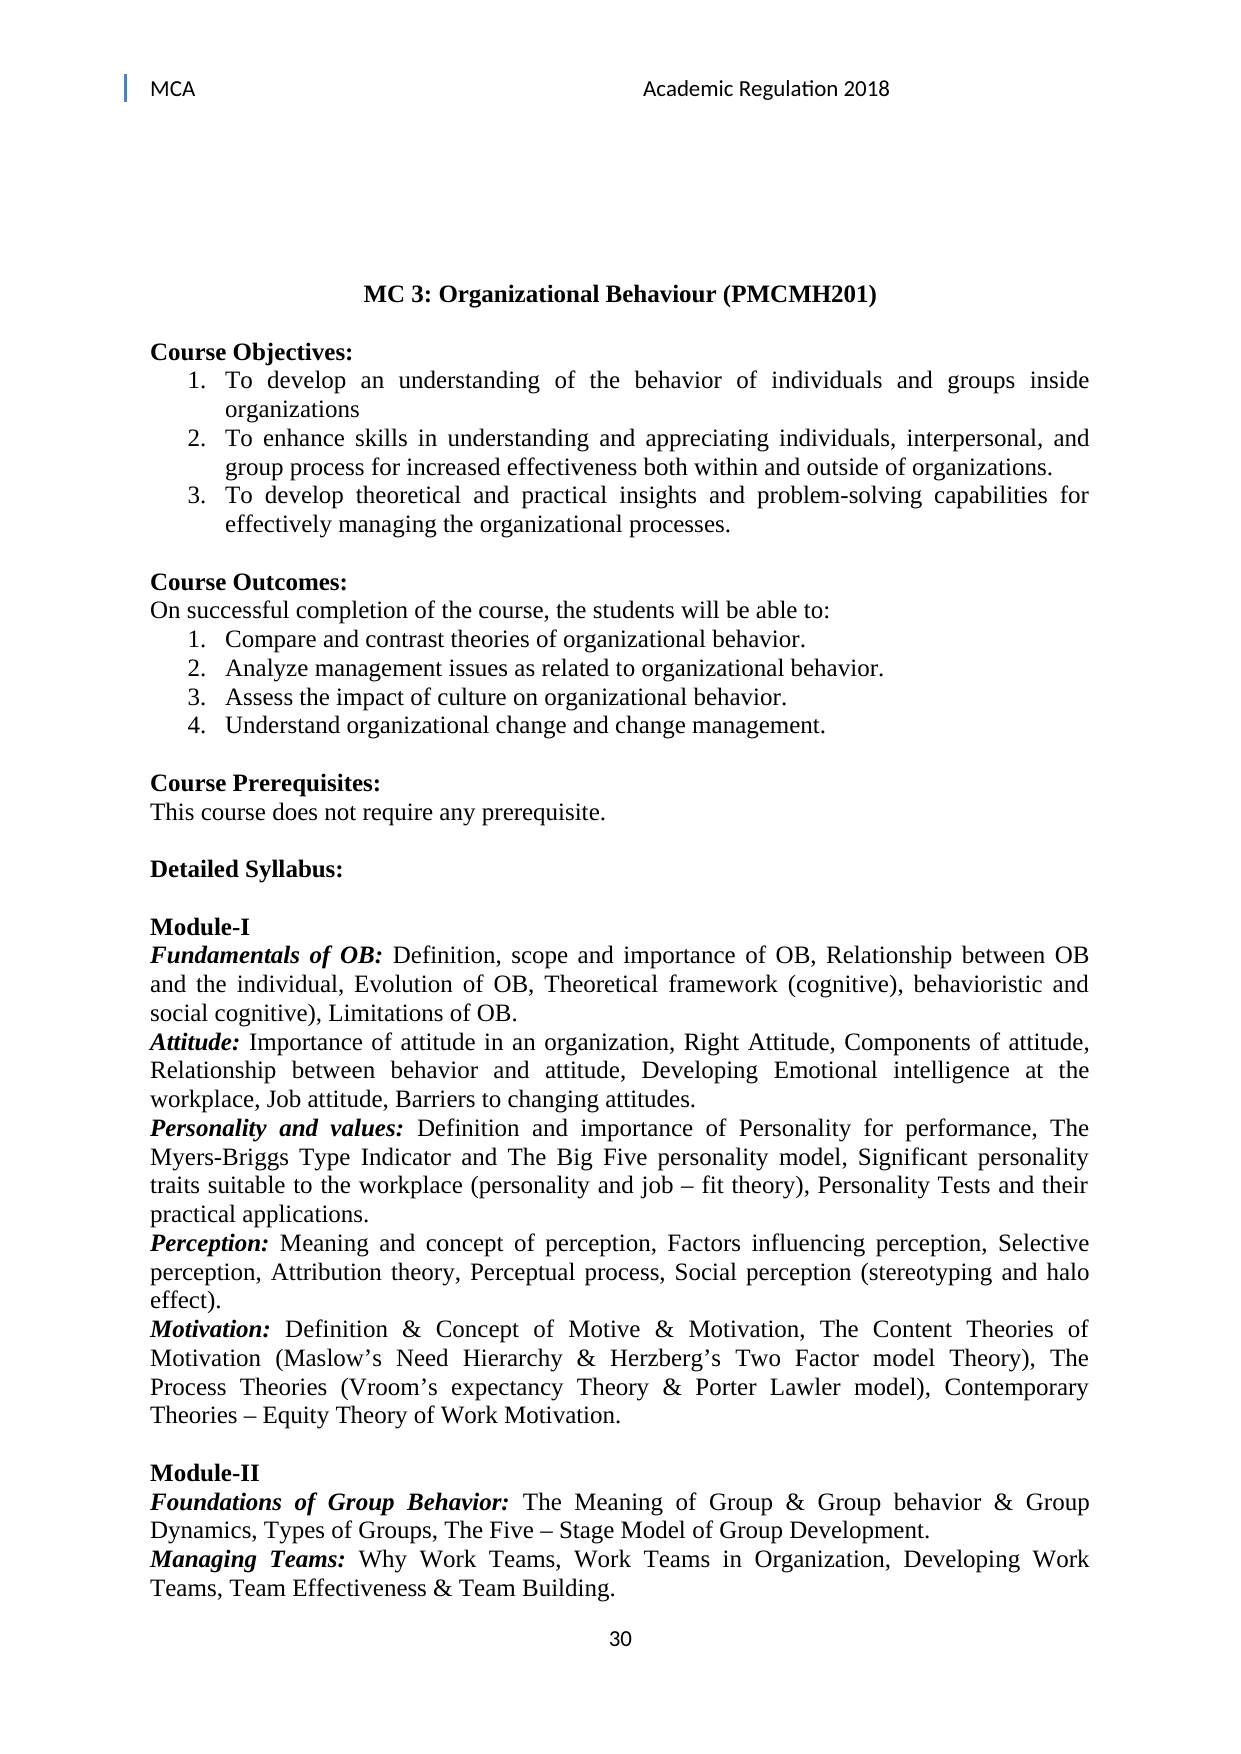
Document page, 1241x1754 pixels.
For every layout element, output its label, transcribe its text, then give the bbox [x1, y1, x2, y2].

list To develop theoretical and practical insights and problem-solving capabilities for effectively managing the organizational processes. [187, 480, 1090, 538]
text Module-II [150, 1458, 1090, 1487]
list Understand organizational change and change management. [187, 710, 1090, 739]
text MC 3: Organizational Behaviour (PMCMH201) [150, 279, 1090, 308]
list Compare and contrast theories of organizational behavior. [187, 624, 1090, 653]
list Assess the impact of culture on organizational behavior. [187, 682, 1090, 710]
list To develop an understanding of the behavior of individuals and groups inside organizations [187, 365, 1090, 423]
text Motivation: Definition & Concept of Motive & Motivation, The Content Theories of Motivation (Maslow’s Need Hierarchy & Herzberg’s Two Factor model Theory), The Process Theories (Vroom’s expectancy Theory & Porter Lawler model), Contemporary Theories – Equity Theory of Work Motivation. [150, 1314, 1090, 1429]
list Analyze management issues as related to organizational behavior. [187, 653, 1090, 682]
text Course Objectives: [150, 337, 1090, 365]
text Detailed Syllabus: [150, 854, 1090, 883]
text On successful completion of the course, the students will be able to: [150, 595, 1090, 624]
text Attitude: Importance of attitude in an organization, Right Attitude, Components of attitude, Relationship between behavior and attitude, Developing Emotional intelligence at the workplace, Job attitude, Barriers to changing attitudes. [150, 1027, 1090, 1113]
text This course does not require any prerequisite. [150, 797, 1090, 825]
text Course Outcomes: [150, 567, 1090, 595]
list To enhance skills in understanding and appreciating individuals, interpersonal, and group process for increased effectiveness both within and outside of organizations. [187, 423, 1090, 480]
text Personality and values: Definition and importance of Personality for performance, The Myers-Briggs Type Indicator and The Big Five personality model, Significant personality traits suitable to the workplace (personality and job – fit theory), Personality Tests and their practical applications. [150, 1113, 1090, 1228]
text Module-I [150, 912, 1090, 940]
text Fundamentals of OB: Definition, scope and importance of OB, Relationship between OB and the individual, Evolution of OB, Theoretical framework (cognitive), behavioristic and social cognitive), Limitations of OB. [150, 940, 1090, 1027]
text Perception: Meaning and concept of perception, Factors influencing perception, Selective perception, Attribution theory, Perceptual process, Social perception (stereotyping and halo effect). [150, 1228, 1090, 1314]
text Foundations of Group Behavior: The Meaning of Group & Group behavior & Group Dynamics, Types of Groups, The Five – Stage Model of Group Development. [150, 1487, 1090, 1544]
text Managing Teams: Why Work Teams, Work Teams in Organization, Developing Work Teams, Team Effectiveness & Team Building. [150, 1544, 1090, 1602]
text Course Prerequisites: [150, 768, 1090, 797]
